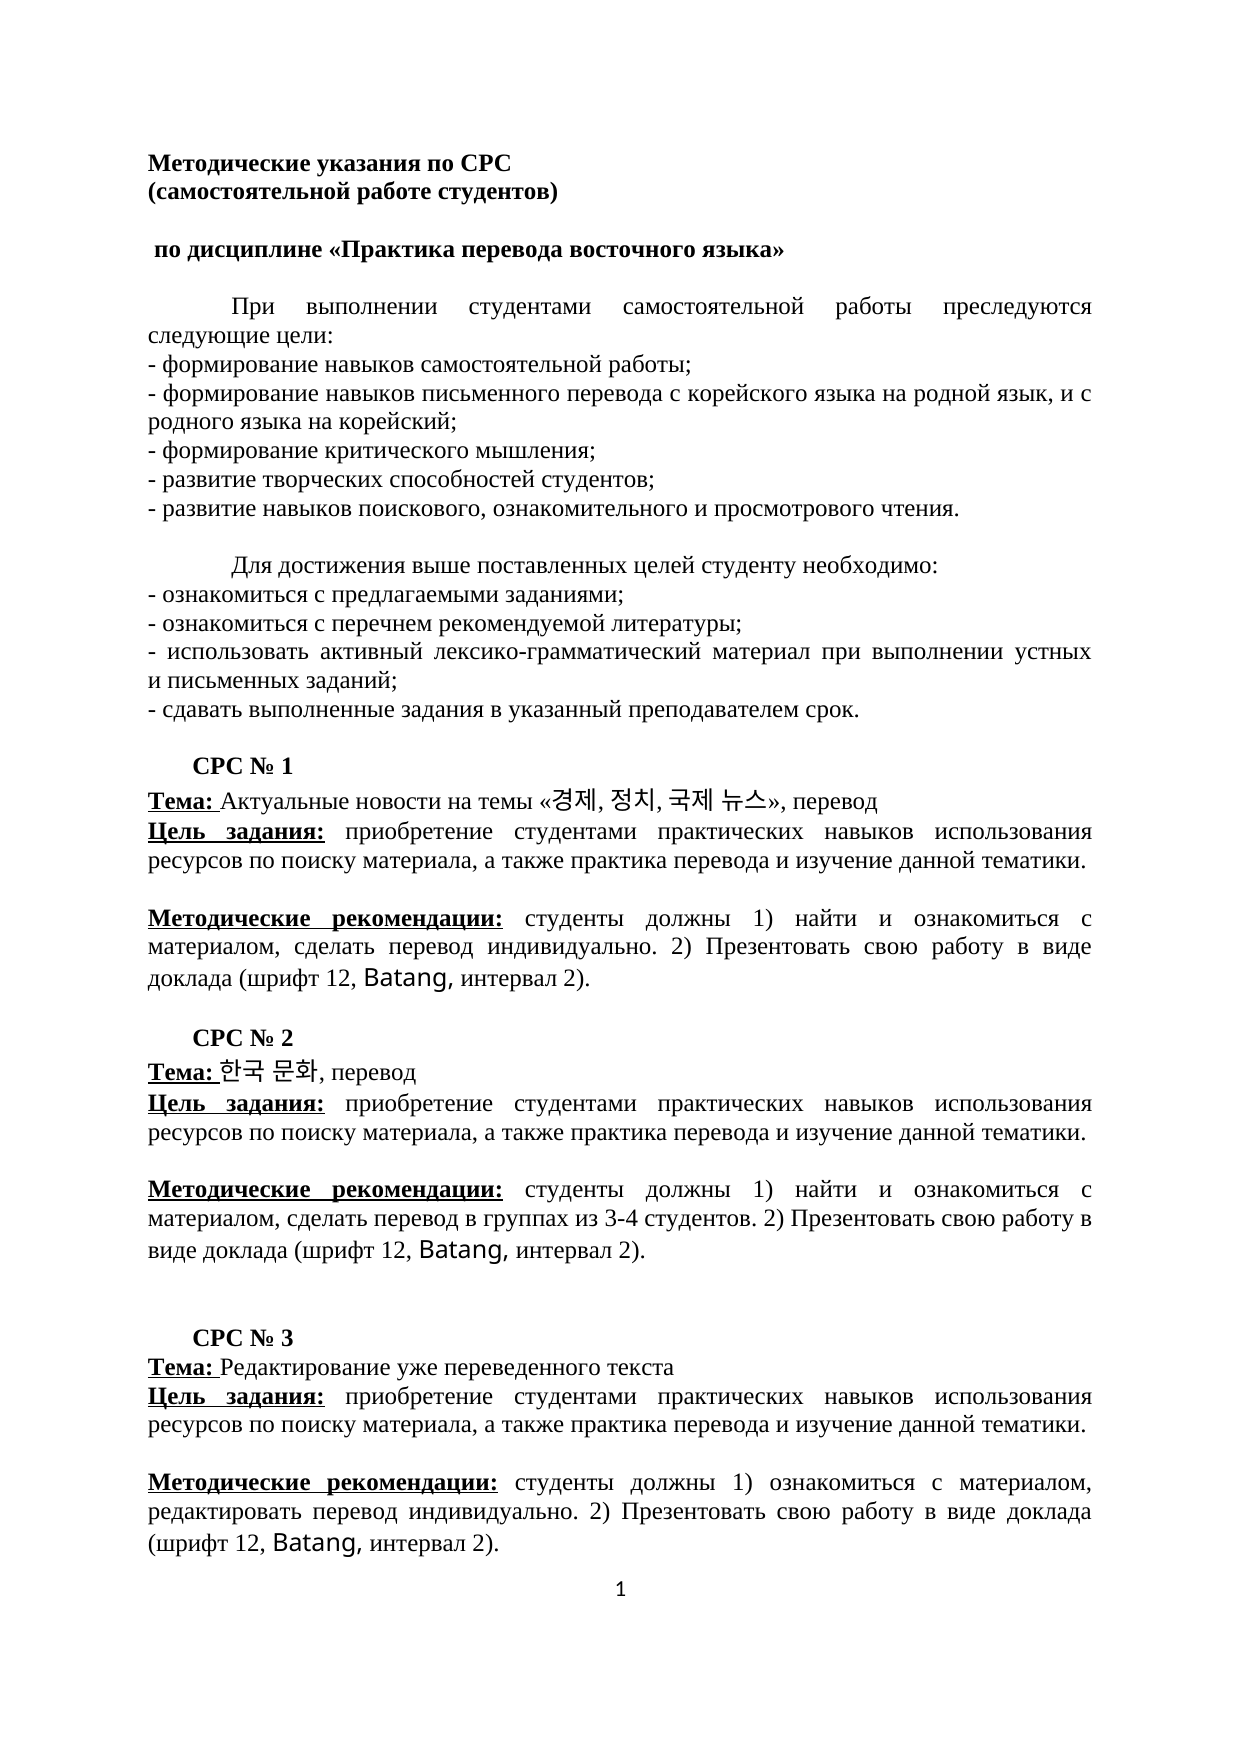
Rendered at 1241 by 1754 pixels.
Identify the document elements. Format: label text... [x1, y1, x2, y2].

text Методические указания по СРС [148, 148, 1093, 176]
text СРС № 2 [192, 1023, 1093, 1052]
text по дисциплине «Практика перевода восточного языка» [148, 234, 1093, 263]
text - сдавать выполненные задания в указанный преподавателем срок. [148, 694, 1093, 723]
text Методические рекомендации: студенты должны 1) найти и ознакомиться с материалом, сделать перевод в группах из 3-4 студентов. 2) Презентовать свою работу в виде доклада (шрифт 12, Batang, интервал 2). [148, 1174, 1093, 1266]
text Методические рекомендации: студенты должны 1) найти и ознакомиться с материалом, сделать перевод индивидуально. 2) Презентовать свою работу в виде доклада (шрифт 12, Batang, интервал 2). [148, 903, 1093, 994]
text СРС № 1 [192, 751, 1093, 780]
text - развитие навыков поискового, ознакомительного и просмотрового чтения. [148, 493, 1093, 521]
text Тема: 한국 문화, перевод [148, 1052, 1093, 1088]
text - использовать активный лексико-грамматический материал при выполнении устных и письменных заданий; [148, 636, 1093, 694]
text Тема: Редактирование уже переведенного текста [148, 1352, 1093, 1381]
text Цель задания: приобретение студентами практических навыков использования ресурсов по поиску материала, а также практика перевода и изучение данной тематики. [148, 1088, 1093, 1145]
text Методические рекомендации: студенты должны 1) ознакомиться с материалом, редактировать перевод индивидуально. 2) Презентовать свою работу в виде доклада (шрифт 12, Batang, интервал 2). [148, 1467, 1093, 1558]
text Цель задания: приобретение студентами практических навыков использования ресурсов по поиску материала, а также практика перевода и изучение данной тематики. [148, 816, 1093, 874]
text - развитие творческих способностей студентов; [148, 464, 1093, 493]
text - формирование навыков самостоятельной работы; [148, 349, 1093, 378]
text Цель задания: приобретение студентами практических навыков использования ресурсов по поиску материала, а также практика перевода и изучение данной тематики. [148, 1381, 1093, 1438]
text - ознакомиться с предлагаемыми заданиями; [148, 579, 1093, 608]
text При выполнении студентами самостоятельной работы преследуются следующие цели: [148, 291, 1093, 349]
text Для достижения выше поставленных целей студенту необходимо: [148, 550, 1093, 579]
text Тема: Актуальные новости на темы «경제, 정치, 국제 뉴스», перевод [148, 780, 1093, 816]
text (самостоятельной работе студентов) [148, 176, 1093, 205]
text - формирование критического мышления; [148, 435, 1093, 464]
text - ознакомиться с перечнем рекомендуемой литературы; [148, 608, 1093, 636]
text СРС № 3 [192, 1323, 1093, 1352]
text - формирование навыков письменного перевода с корейского языка на родной язык, и с родного языка на корейский; [148, 378, 1093, 435]
